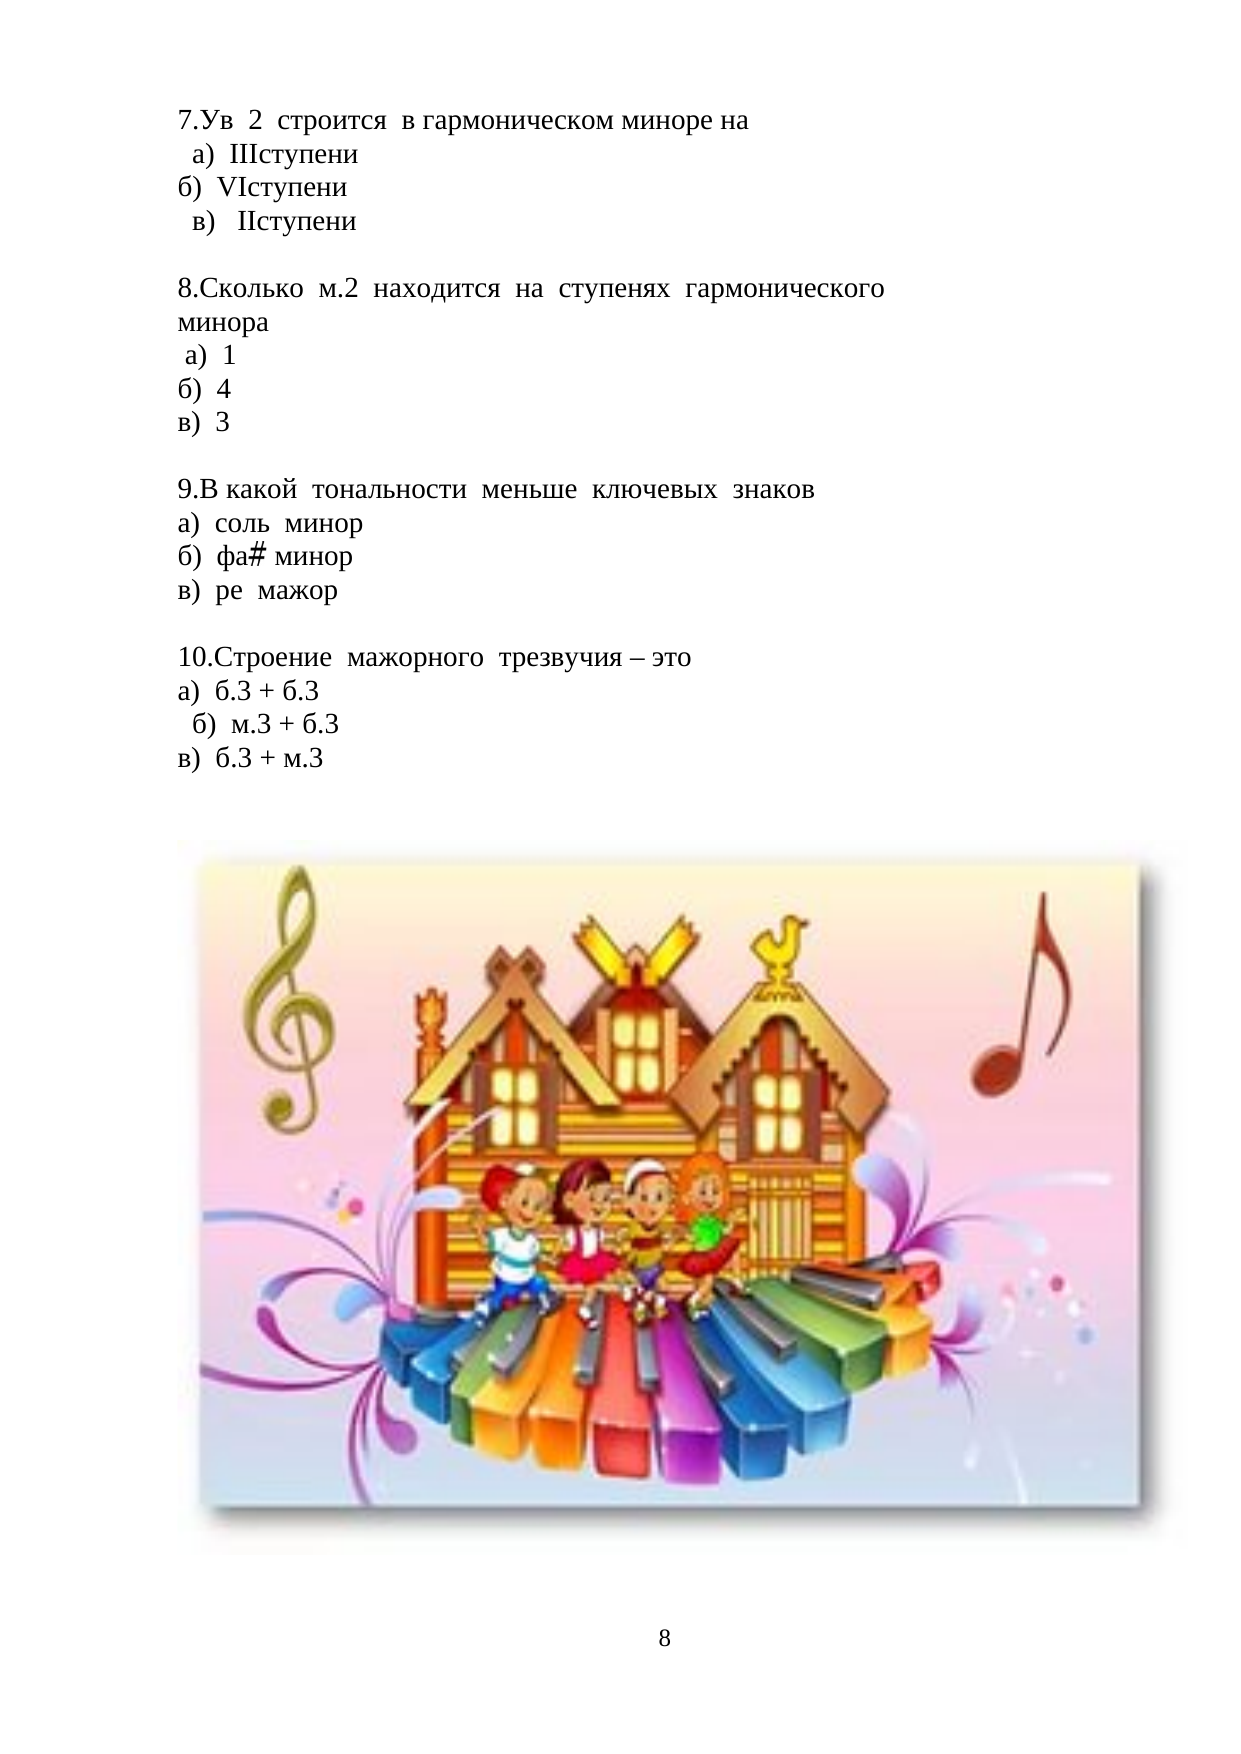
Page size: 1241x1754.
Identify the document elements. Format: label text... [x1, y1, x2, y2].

picture [248, 541, 267, 566]
text 7.Ув 2 строится в гармоническом миноре на [177, 102, 1152, 136]
text а) соль минор [177, 505, 1152, 538]
text 10.Строение мажорного трезвучия – это [177, 639, 1152, 673]
text минора [177, 304, 1152, 337]
text 9.В какой тональности меньше ключевых знаков [177, 471, 1152, 505]
text а) б.3 + б.3 [177, 673, 1152, 706]
text а) 1 [177, 337, 1152, 371]
text в) IIступени [177, 203, 1152, 237]
text а) IIIступени [177, 136, 1152, 169]
text в) ре мажор [177, 572, 1152, 606]
picture [177, 840, 1189, 1555]
text б) VIcтупени [177, 169, 1152, 203]
text б) 4 [177, 371, 1152, 404]
text 8.Сколько м.2 находится на ступенях гармонического [177, 270, 1152, 304]
text б) фа минор [177, 538, 1152, 572]
text в) 3 [177, 404, 1152, 438]
text б) м.3 + б.3 [177, 706, 1152, 740]
text в) б.3 + м.3 [177, 740, 1152, 773]
